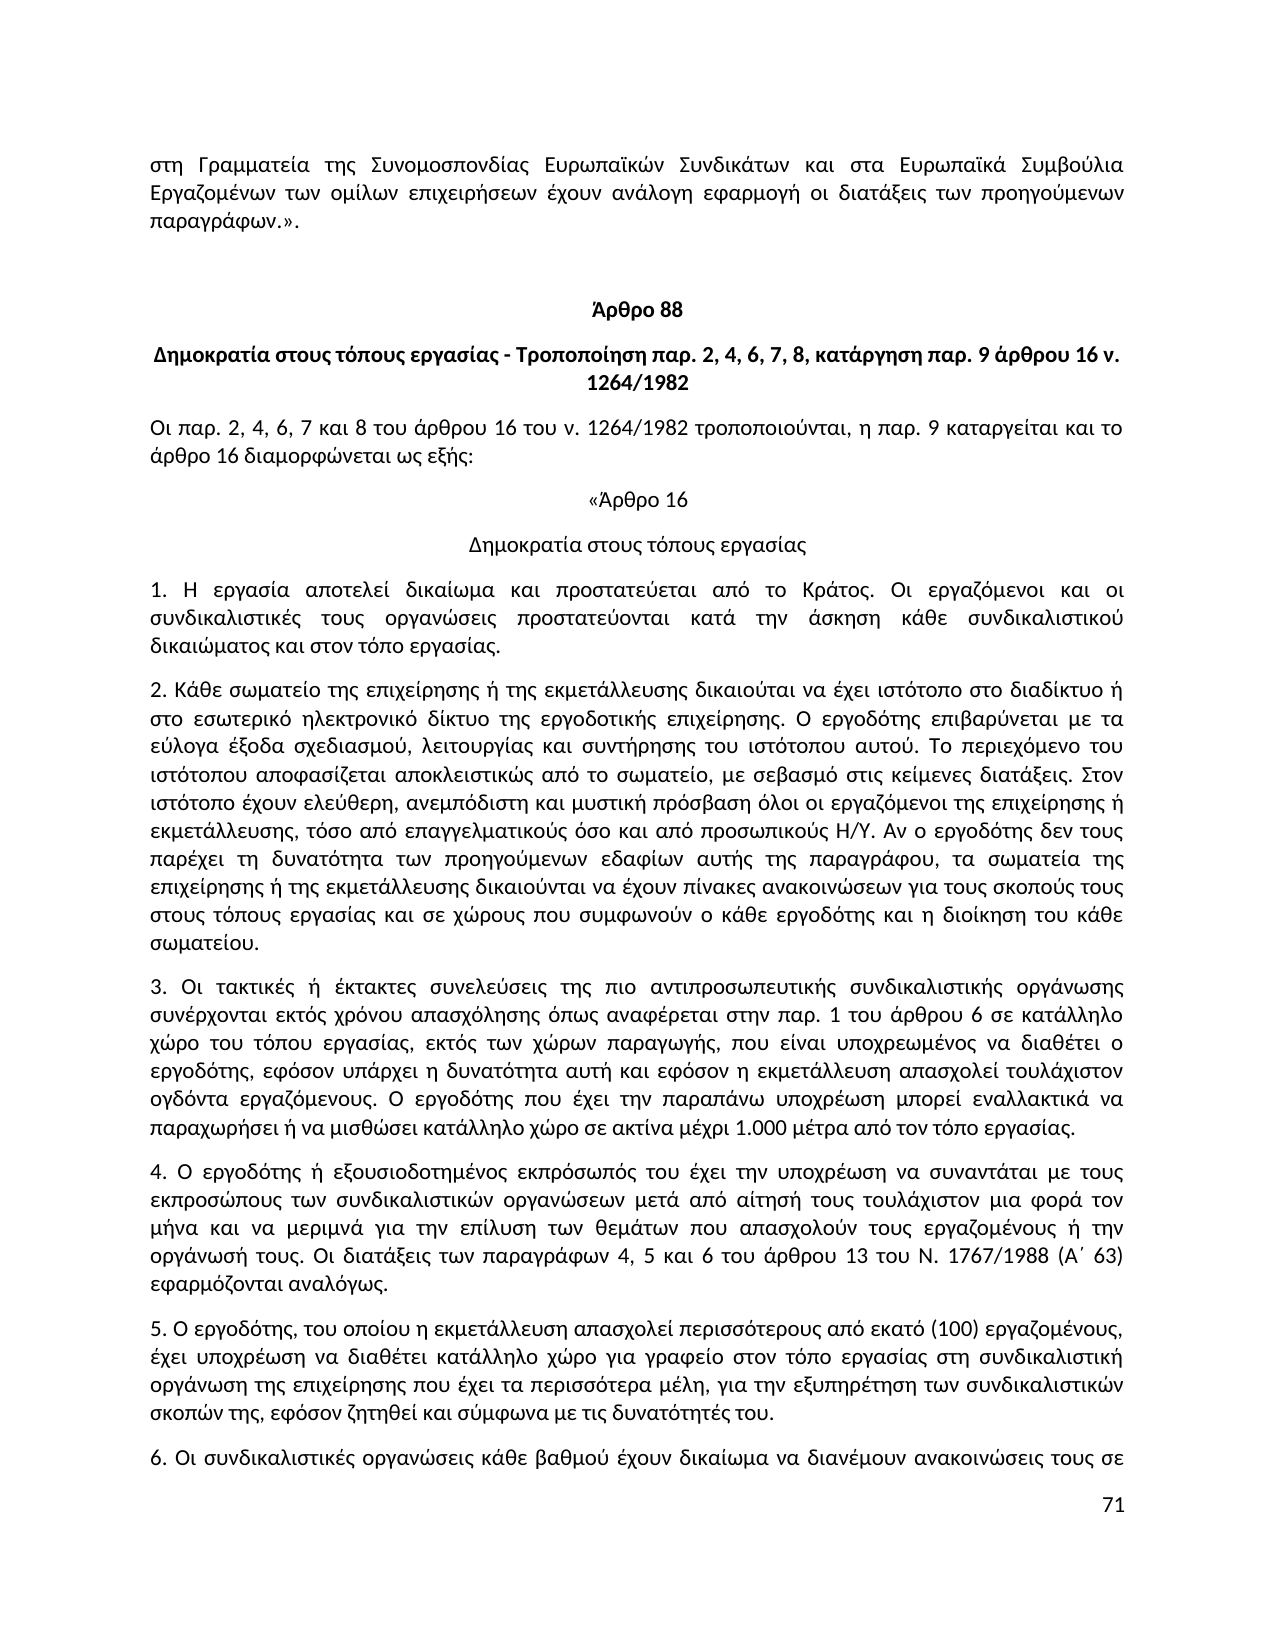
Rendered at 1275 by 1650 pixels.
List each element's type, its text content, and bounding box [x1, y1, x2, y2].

text 1. Η εργασία αποτελεί δικαίωμα και προστατεύεται από το Κράτος. Οι εργαζόμενοι και οι συνδικαλιστικές τους οργανώσεις προστατεύονται κατά την άσκηση κάθε συνδικαλιστικού δικαιώματος και στον τόπο εργασίας. [150, 575, 1125, 659]
text Άρθρο 88 [150, 295, 1125, 323]
text 5. Ο εργοδότης, του οποίου η εκμετάλλευση απασχολεί περισσότερους από εκατό (100) εργαζομένους, έχει υποχρέωση να διαθέτει κατάλληλο χώρο για γραφείο στον τόπο εργασίας στη συνδικαλιστική οργάνωση της επιχείρησης που έχει τα περισσότερα μέλη, για την εξυπηρέτηση των συνδικαλιστικών σκοπών της, εφόσον ζητηθεί και σύμφωνα με τις δυνατότητές του. [150, 1314, 1125, 1426]
text Δημοκρατία στους τόπους εργασίας - Τροποποίηση παρ. 2, 4, 6, 7, 8, κατάργηση παρ. 9 άρθρου 16 ν. 1264/1982 [150, 340, 1125, 396]
text Δημοκρατία στους τόπους εργασίας [150, 530, 1125, 558]
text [150, 150, 1125, 234]
text «Άρθρο 16 [150, 486, 1125, 513]
text 4. Ο εργοδότης ή εξουσιοδοτημένος εκπρόσωπός του έχει την υποχρέωση να συναντάται με τους εκπροσώπους των συνδικαλιστικών οργανώσεων μετά από αίτησή τους τουλάχιστον μια φορά τον μήνα και να μεριμνά για την επίλυση των θεμάτων που απασχολούν τους εργαζομένους ή την οργάνωσή τους. Οι διατάξεις των παραγράφων 4, 5 και 6 του άρθρου 13 του Ν. 1767/1988 (Α΄ 63) εφαρμόζονται αναλόγως. [150, 1157, 1125, 1297]
text 3. Οι τακτικές ή έκτακτες συνελεύσεις της πιο αντιπροσωπευτικής συνδικαλιστικής οργάνωσης συνέρχονται εκτός χρόνου απασχόλησης όπως αναφέρεται στην παρ. 1 του άρθρου 6 σε κατάλληλο χώρο του τόπου εργασίας, εκτός των χώρων παραγωγής, που είναι υποχρεωμένος να διαθέτει ο εργοδότης, εφόσον υπάρχει η δυνατότητα αυτή και εφόσον η εκμετάλλευση απασχολεί τουλάχιστον ογδόντα εργαζόμενους. Ο εργοδότης που έχει την παραπάνω υποχρέωση μπορεί εναλλακτικά να παραχωρήσει ή να μισθώσει κατάλληλο χώρο σε ακτίνα μέχρι 1.000 μέτρα από τον τόπο εργασίας. [150, 972, 1125, 1141]
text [150, 1443, 1125, 1471]
text Οι παρ. 2, 4, 6, 7 και 8 του άρθρου 16 του ν. 1264/1982 τροποποιούνται, η παρ. 9 καταργείται και το άρθρο 16 διαμορφώνεται ως εξής: [150, 413, 1125, 469]
text 2. Κάθε σωματείο της επιχείρησης ή της εκμετάλλευσης δικαιούται να έχει ιστότοπο στο διαδίκτυο ή στο εσωτερικό ηλεκτρονικό δίκτυο της εργοδοτικής επιχείρησης. Ο εργοδότης επιβαρύνεται με τα εύλογα έξοδα σχεδιασμού, λειτουργίας και συντήρησης του ιστότοπου αυτού. Το περιεχόμενο του ιστότοπου αποφασίζεται αποκλειστικώς από το σωματείο, με σεβασμό στις κείμενες διατάξεις. Στον ιστότοπο έχουν ελεύθερη, ανεμπόδιστη και μυστική πρόσβαση όλοι οι εργαζόμενοι της επιχείρησης ή εκμετάλλευσης, τόσο από επαγγελματικούς όσο και από προσωπικούς Η/Υ. Αν ο εργοδότης δεν τους παρέχει τη δυνατότητα των προηγούμενων εδαφίων αυτής της παραγράφου, τα σωματεία της επιχείρησης ή της εκμετάλλευσης δικαιούνται να έχουν πίνακες ανακοινώσεων για τους σκοπούς τους στους τόπους εργασίας και σε χώρους που συμφωνούν ο κάθε εργοδότης και η διοίκηση του κάθε σωματείου. [150, 676, 1125, 956]
